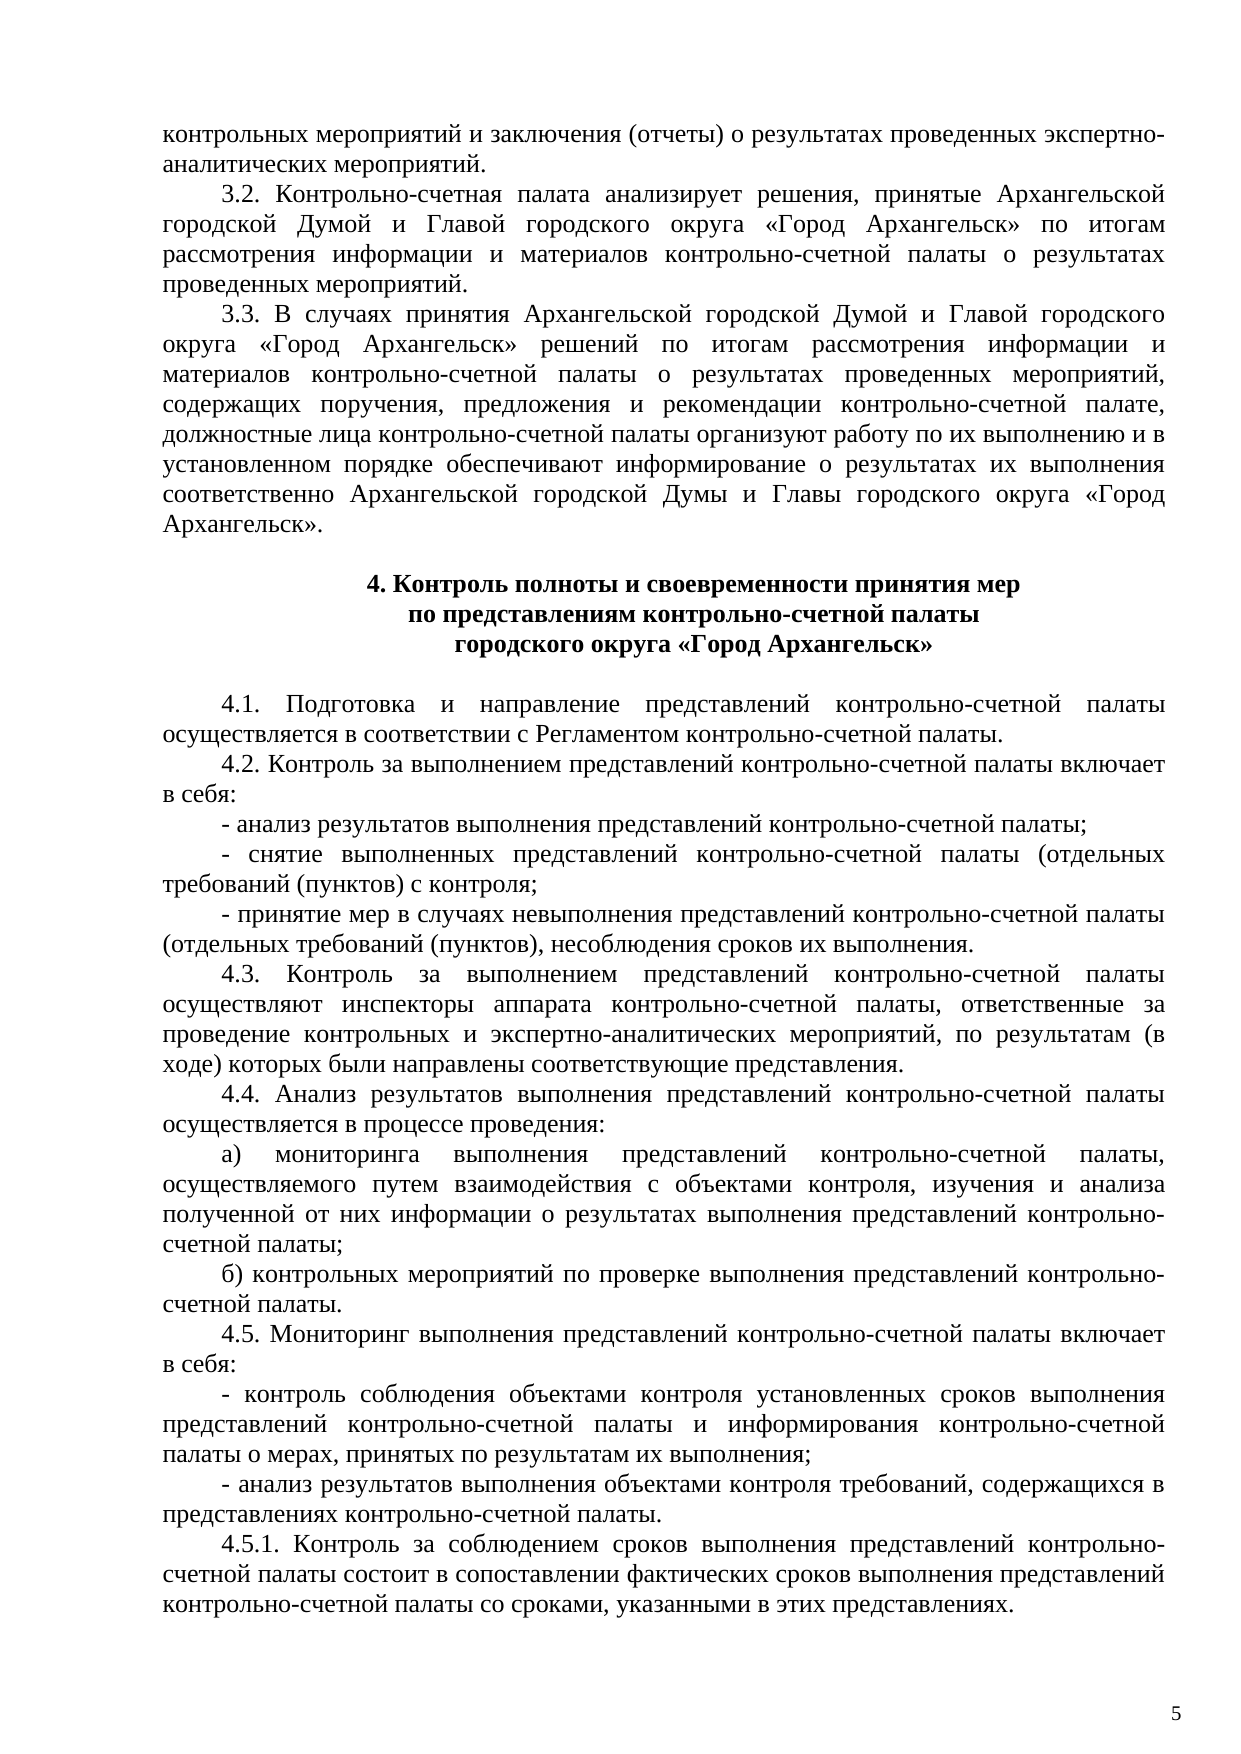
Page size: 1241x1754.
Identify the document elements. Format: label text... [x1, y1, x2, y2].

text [73, 118, 1078, 178]
text 3.3. В случаях принятия Архангельской городской Думой и Главой городского округа «Город Архангельск» решений по итогам рассмотрения информации и материалов контрольно-счетной палаты о результатах проведенных мероприятий, содержащих поручения, предложения и рекомендации контрольно-счетной палате, должностные лица контрольно-счетной палаты организуют работу по их выполнению и в установленном порядке обеспечивают информирование о результатах их выполнения соответственно Архангельской городской Думы и Главы городского округа «Город Архангельск». [73, 298, 1078, 538]
text - снятие выполненных представлений контрольно-счетной палаты (отдельных требований (пунктов) с контроля; [73, 838, 1078, 898]
text 3.2. Контрольно-счетная палата анализирует решения, принятые Архангельской городской Думой и Главой городского округа «Город Архангельск» по итогам рассмотрения информации и материалов контрольно-счетной палаты о результатах проведенных мероприятий. [73, 178, 1078, 298]
text б) контрольных мероприятий по проверке выполнения представлений контрольно-счетной палаты. [73, 1258, 1078, 1318]
text - контроль соблюдения объектами контроля установленных сроков выполнения представлений контрольно-счетной палаты и информирования контрольно-счетной палаты о мерах, принятых по результатам их выполнения; [73, 1378, 1078, 1468]
text - принятие мер в случаях невыполнения представлений контрольно-счетной палаты (отдельных требований (пунктов), несоблюдения сроков их выполнения. [73, 898, 1078, 958]
text 4.1. Подготовка и направление представлений контрольно-счетной палаты осуществляется в соответствии с Регламентом контрольно-счетной палаты. [73, 688, 1078, 748]
text а) мониторинга выполнения представлений контрольно-счетной палаты, осуществляемого путем взаимодействия с объектами контроля, изучения и анализа полученной от них информации о результатах выполнения представлений контрольно-счетной палаты; [73, 1138, 1078, 1258]
text 4. Контроль полноты и своевременности принятия мер [73, 568, 1078, 598]
text - анализ результатов выполнения представлений контрольно-счетной палаты; [73, 808, 1078, 838]
text - анализ результатов выполнения объектами контроля требований, содержащихся в представлениях контрольно-счетной палаты. [73, 1468, 1078, 1528]
text 4.2. Контроль за выполнением представлений контрольно-счетной палаты включает в себя: [73, 748, 1078, 808]
text 4.5. Мониторинг выполнения представлений контрольно-счетной палаты включает в себя: [73, 1318, 1078, 1378]
text 4.4. Анализ результатов выполнения представлений контрольно-счетной палаты осуществляется в процессе проведения: [73, 1078, 1078, 1138]
text по представлениям контрольно-счетной палаты [73, 598, 1078, 628]
text 4.5.1. Контроль за соблюдением сроков выполнения представлений контрольно-счетной палаты состоит в сопоставлении фактических сроков выполнения представлений контрольно-счетной палаты со сроками, указанными в этих представлениях. [73, 1528, 1078, 1618]
text 4.3. Контроль за выполнением представлений контрольно-счетной палаты осуществляют инспекторы аппарата контрольно-счетной палаты, ответственные за проведение контрольных и экспертно-аналитических мероприятий, по результатам (в ходе) которых были направлены соответствующие представления. [73, 958, 1078, 1078]
text городского округа «Город Архангельск» [73, 628, 1078, 658]
